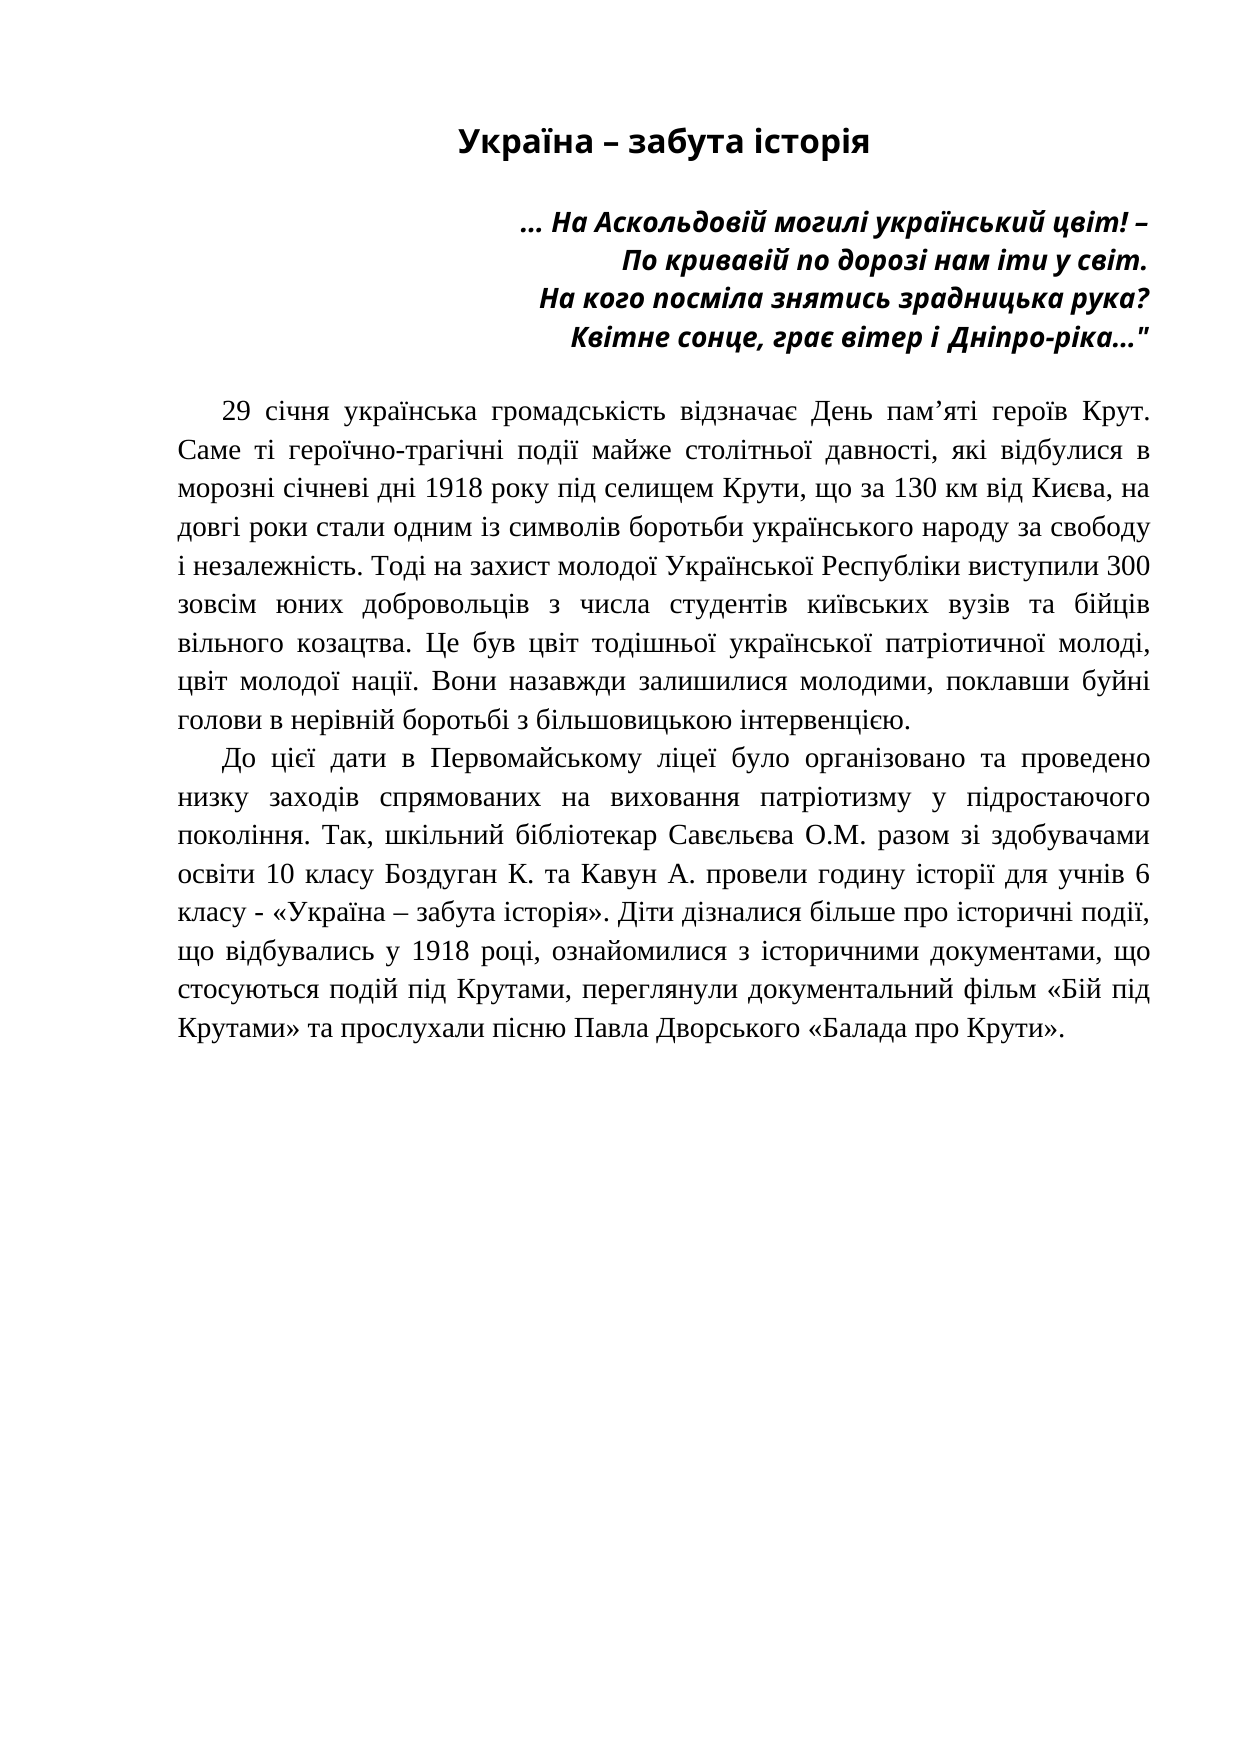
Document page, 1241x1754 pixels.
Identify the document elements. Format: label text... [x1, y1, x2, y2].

text 29 січня українська громадськість відзначає День пам’яті героїв Крут. Саме ті героїчно-трагічні події майже столітньої давності, які відбулися в морозні січневі дні 1918 року під селищем Крути, що за 130 км від Києва, на довгі роки стали одним із символів боротьби українського народу за свободу і незалежність. Тоді на захист молодої Української Республіки виступили 300 зовсім юних добровольців з числа студентів київських вузів та бійців вільного козацтва. Це був цвіт тодішньої української патріотичної молоді, цвіт молодої нації. Вони назавжди залишилися молодими, поклавши буйні голови в нерівній боротьбі з більшовицькою інтервенцією. [177, 393, 1152, 735]
text По кривавій по дорозі нам іти у світ. [177, 240, 1152, 278]
text На кого посміла знятись зрадницька рука? [177, 278, 1152, 317]
text … На Аскольдовій могилі український цвіт! – [177, 202, 1152, 240]
text До цієї дати в Первомайському ліцеї було організовано та проведено низку заходів спрямованих на виховання патріотизму у підростаючого покоління. Так, шкільний бібліотекар Савєльєва О.М. разом зі здобувачами освіти 10 класу Боздуган К. та Кавун А. провели годину історії для учнів 6 класу - «Україна – забута історія». Діти дізналися більше про історичні події, що відбувались у 1918 році, ознайомилися з історичними документами, що стосуються подій під Крутами, переглянули документальний фільм «Бій під Крутами» та прослухали пісню Павла Дворського «Балада про Крути». [177, 740, 1152, 1044]
text Квітне сонце, грає вітер і Дніпро-ріка…" [177, 317, 1152, 355]
text Україна – забута історія [177, 118, 1152, 163]
